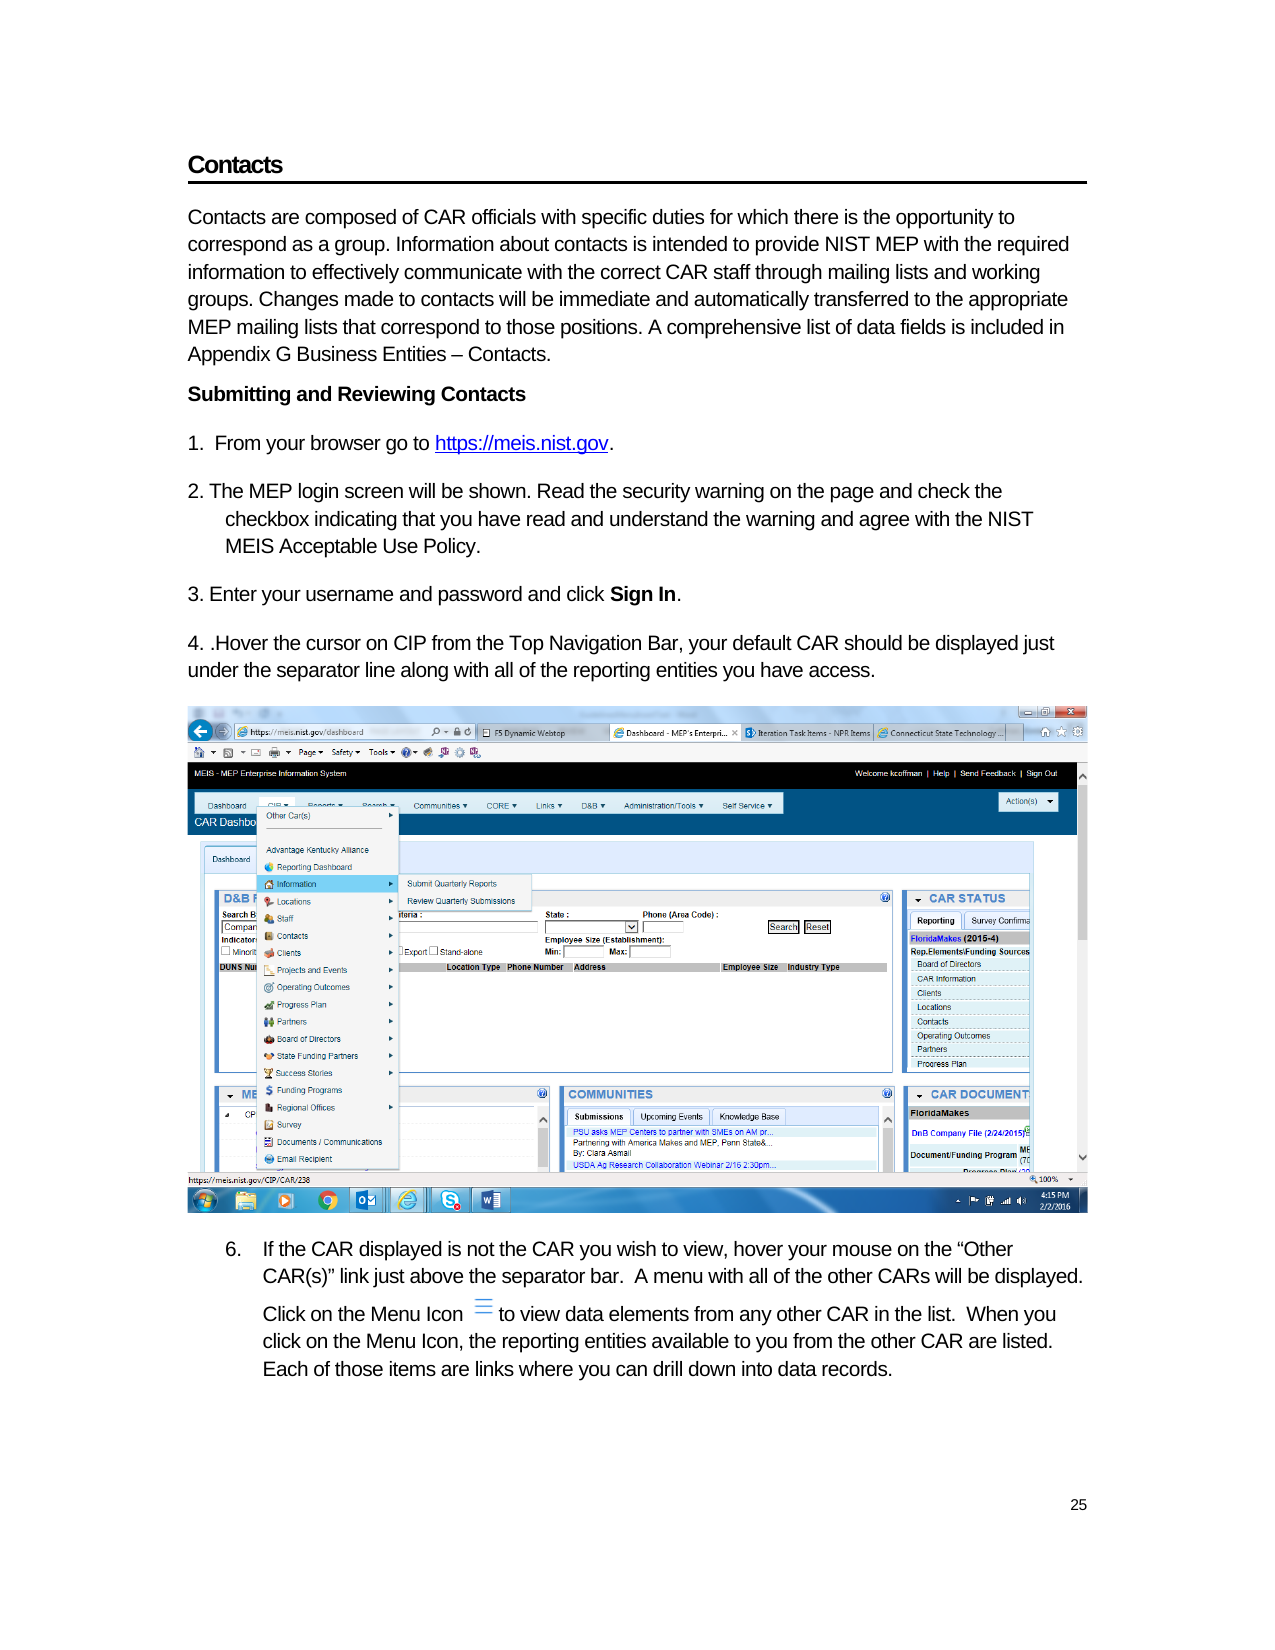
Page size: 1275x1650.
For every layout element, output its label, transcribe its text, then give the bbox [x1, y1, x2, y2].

list If the CAR displayed is not the CAR you wish to view, hover your mouse on the “Other CAR(s)” link just above the separator bar. A menu with all of the other CARs will be displayed. Click on the Menu Icon to view data elements from any other CAR in the list. When you click on the Menu Icon, the reporting entities available to you from the other CAR are listed. Each of those items are links where you can drill down into data records. [225, 1237, 1087, 1381]
text Submitting and Reviewing Contacts [187, 382, 1087, 406]
text 1. From your browser go to https://meis.nist.gov. [150, 431, 1087, 454]
text 4. .Hover the cursor on CIP from the Top Navigation Bar, your default CAR should be displayed just under the separator line along with all of the reporting entities you have access. [187, 631, 1087, 682]
picture [187, 706, 1088, 1213]
picture [468, 1291, 499, 1322]
text Contacts are composed of CAR officials with specific duties for which there is the opportunity to correspond as a group. Information about contacts is intended to provide NIST MEP with the required information to effectively communicate with the correct CAR staff through mailing lists and working groups. Changes made to contacts will be immediate and automatically transferred to the appropriate MEP mailing lists that correspond to those positions. A comprehensive list of data fields is included in Appendix G Business Entities – Contacts. [187, 205, 1087, 366]
subtitle Contacts [187, 150, 1087, 184]
list 2. The MEP login screen will be shown. Read the security warning on the page and check the checkbox indicating that you have read and understand the warning and agree with the NIST MEIS Acceptable Use Policy. [187, 479, 1087, 558]
list 3. Enter your username and password and click Sign In. [187, 582, 1087, 606]
